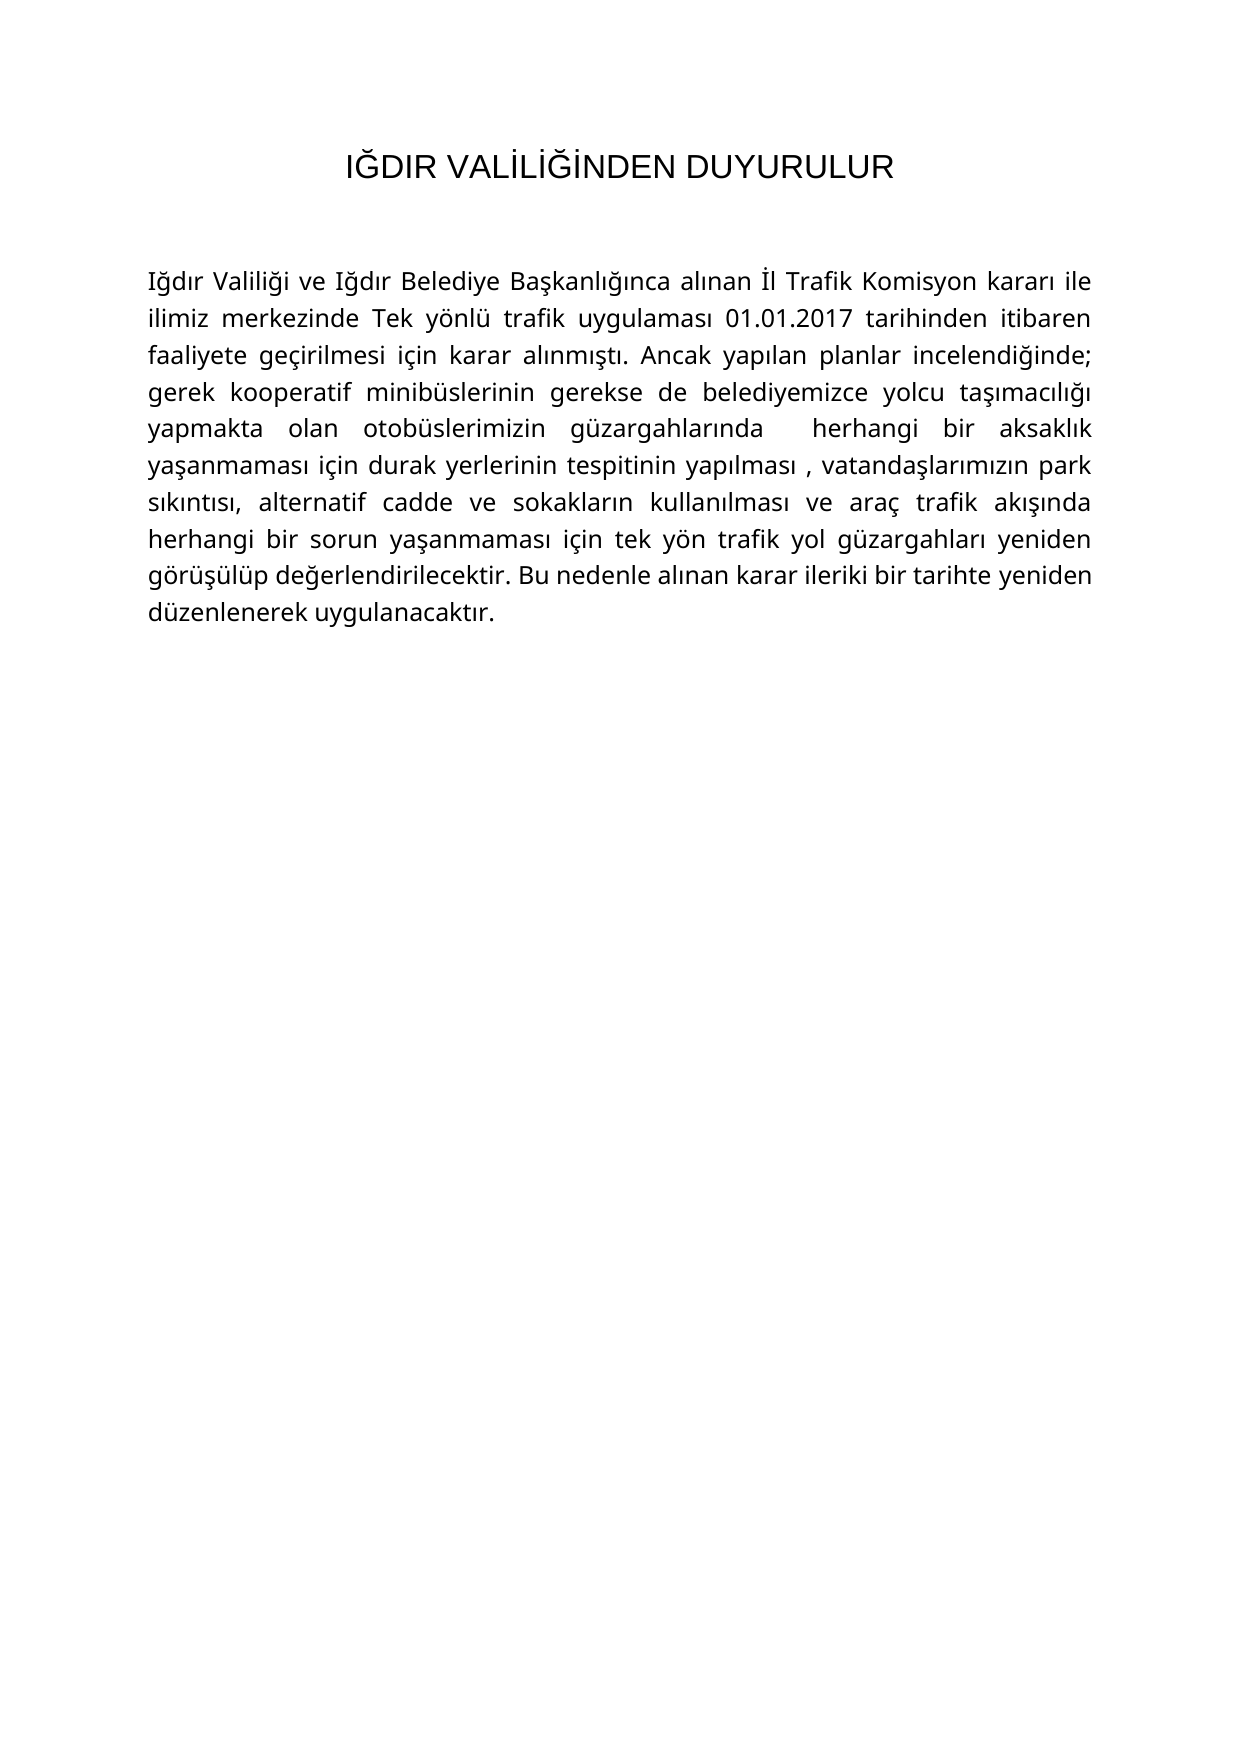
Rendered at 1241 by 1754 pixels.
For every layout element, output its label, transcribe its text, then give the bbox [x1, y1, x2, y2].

text IĞDIR VALİLİĞİNDEN DUYURULUR [148, 148, 1093, 186]
text Iğdır Valiliği ve Iğdır Belediye Başkanlığınca alınan İl Trafik Komisyon kararı ile ilimiz merkezinde Tek yönlü trafik uygulaması 01.01.2017 tarihinden itibaren faaliyete geçirilmesi için karar alınmıştı. Ancak yapılan planlar incelendiğinde; gerek kooperatif minibüslerinin gerekse de belediyemizce yolcu taşımacılığı yapmakta olan otobüslerimizin güzargahlarında herhangi bir aksaklık yaşanmaması için durak yerlerinin tespitinin yapılması , vatandaşlarımızın park sıkıntısı, alternatif cadde ve sokakların kullanılması ve araç trafik akışında herhangi bir sorun yaşanmaması için tek yön trafik yol güzargahları yeniden görüşülüp değerlendirilecektir. Bu nedenle alınan karar ileriki bir tarihte yeniden düzenlenerek uygulanacaktır. [148, 264, 1093, 629]
